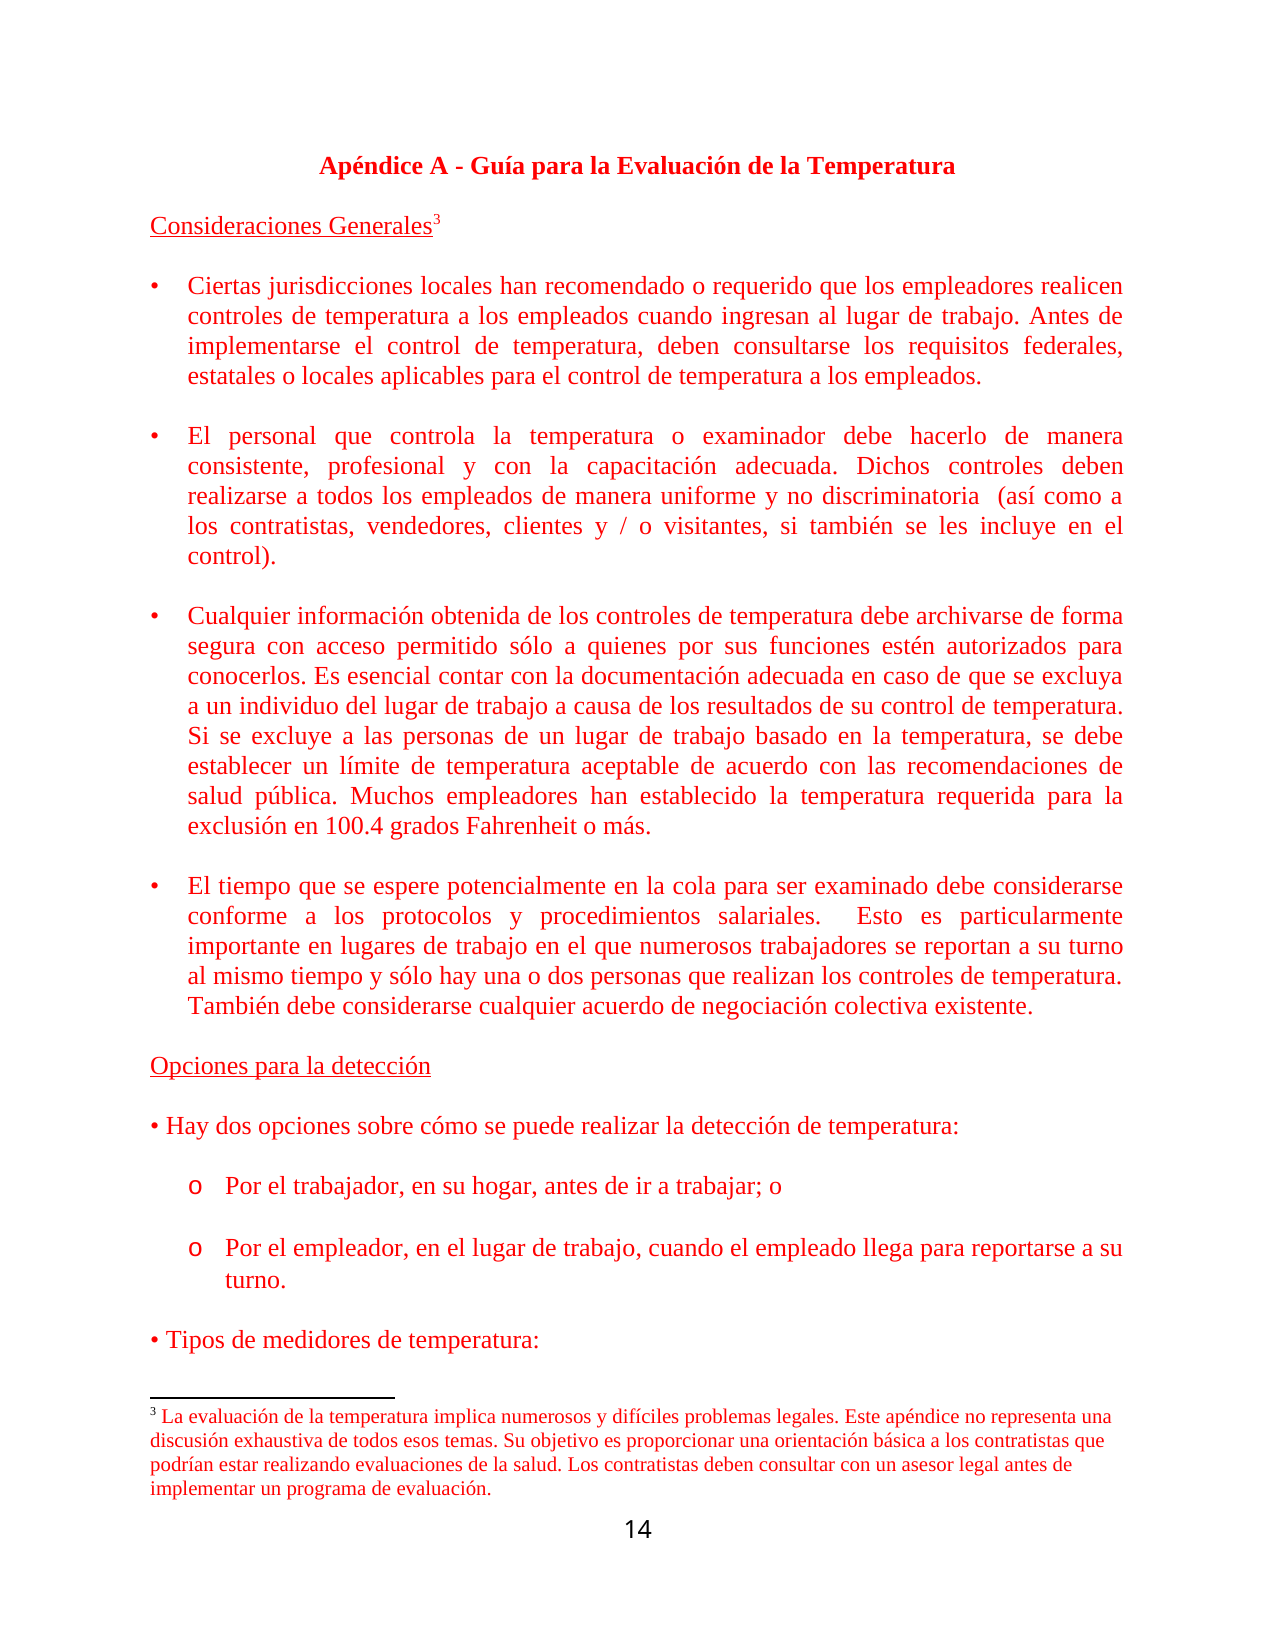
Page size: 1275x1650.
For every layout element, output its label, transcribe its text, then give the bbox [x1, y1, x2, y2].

text • Hay dos opciones sobre cómo se puede realizar la detección de temperatura: [150, 1110, 1125, 1140]
text Opciones para la detección [150, 1050, 1125, 1080]
list Por el empleador, en el lugar de trabajo, cuando el empleado llega para reportarse a su turno. [187, 1232, 1125, 1294]
text Consideraciones Generales [150, 210, 1125, 240]
list El personal que controla la temperatura o examinador debe hacerlo de manera consistente, profesional y con la capacitación adecuada. Dichos controles deben realizarse a todos los empleados de manera uniforme y no discriminatoria (así como a los contratistas, vendedores, clientes y / o visitantes, si también se les incluye en el control). [150, 420, 1125, 570]
list Por el trabajador, en su hogar, antes de ir a trabajar; o [187, 1170, 1125, 1202]
text Apéndice A - Guía para la Evaluación de la Temperatura [150, 150, 1125, 180]
list Ciertas jurisdicciones locales han recomendado o requerido que los empleadores realicen controles de temperatura a los empleados cuando ingresan al lugar de trabajo. Antes de implementarse el control de temperatura, deben consultarse los requisitos federales, estatales o locales aplicables para el control de temperatura a los empleados. [150, 270, 1125, 390]
list Cualquier información obtenida de los controles de temperatura debe archivarse de forma segura con acceso permitido sólo a quienes por sus funciones estén autorizados para conocerlos. Es esencial contar con la documentación adecuada en caso de que se excluya a un individuo del lugar de trabajo a causa de los resultados de su control de temperatura. Si se excluye a las personas de un lugar de trabajo basado en la temperatura, se debe establecer un límite de temperatura aceptable de acuerdo con las recomendaciones de salud pública. Muchos empleadores han establecido la temperatura requerida para la exclusión en 100.4 grados Fahrenheit o más. [150, 600, 1125, 840]
list El tiempo que se espere potencialmente en la cola para ser examinado debe considerarse conforme a los protocolos y procedimientos salariales. Esto es particularmente importante en lugares de trabajo en el que numerosos trabajadores se reportan a su turno al mismo tiempo y sólo hay una o dos personas que realizan los controles de temperatura. También debe considerarse cualquier acuerdo de negociación colectiva existente. [150, 870, 1125, 1020]
text • Tipos de medidores de temperatura: [150, 1324, 1125, 1354]
